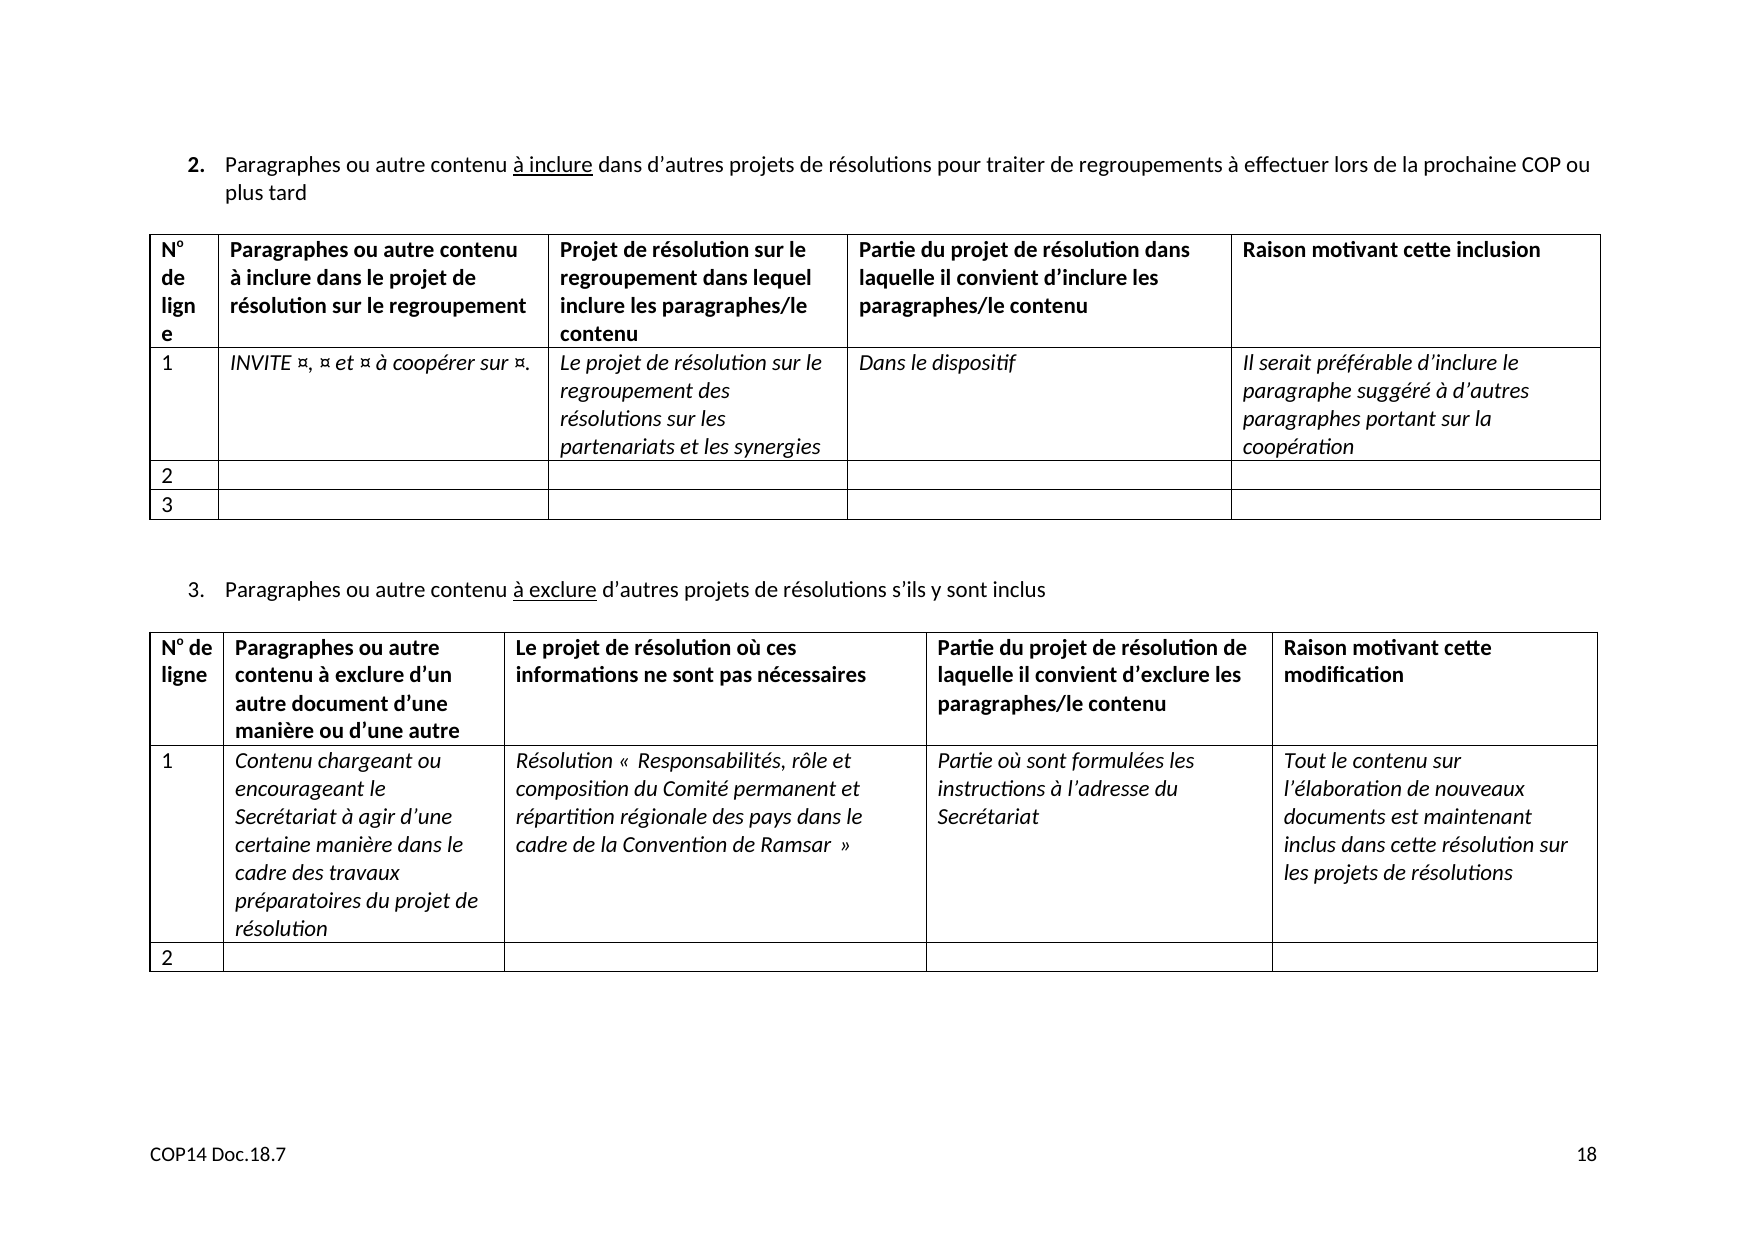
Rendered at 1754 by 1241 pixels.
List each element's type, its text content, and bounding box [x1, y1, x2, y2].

table_cell INVITE ¤, ¤ et ¤ à coopérer sur ¤. [219, 348, 548, 460]
table_header Paragraphes ou autre contenu à exclure d’un autre document d’une manière ou d’une autre [224, 633, 504, 745]
table_cell [848, 490, 1231, 518]
table_cell 1 [151, 348, 218, 460]
table_cell Partie où sont formulées les instructions à l’adresse du Secrétariat [927, 746, 1272, 942]
table_header Raison motivant cette inclusion [1232, 235, 1600, 347]
table_cell [927, 943, 1272, 971]
table_cell 2 [151, 943, 223, 971]
table_header Partie du projet de résolution de laquelle il convient d’exclure les paragraphes/le contenu [927, 633, 1272, 745]
table_header No de ligne [151, 235, 218, 347]
table_cell Résolution « Responsabilités, rôle et composition du Comité permanent et répartition régionale des pays dans le cadre de la Convention de Ramsar » [505, 746, 926, 942]
table_cell 1 [151, 746, 223, 942]
table_cell [848, 461, 1231, 489]
table_cell [1232, 461, 1600, 489]
table_cell [549, 461, 847, 489]
table_cell [1232, 490, 1600, 518]
table_cell [1273, 943, 1597, 971]
table_header Partie du projet de résolution dans laquelle il convient d’inclure les paragraphes/le contenu [848, 235, 1231, 347]
table_cell Le projet de résolution sur le regroupement des résolutions sur les partenariats et les synergies [549, 348, 847, 460]
table_cell Il serait préférable d’inclure le paragraphe suggéré à d’autres paragraphes portant sur la coopération [1232, 348, 1600, 460]
table_cell [224, 943, 504, 971]
table_header Paragraphes ou autre contenu à inclure dans le projet de résolution sur le regroupement [219, 235, 548, 347]
table_cell [219, 461, 548, 489]
table_cell [549, 490, 847, 518]
table_cell Contenu chargeant ou encourageant le Secrétariat à agir d’une certaine manière dans le cadre des travaux préparatoires du projet de résolution [224, 746, 504, 942]
table_header Le projet de résolution où ces informations ne sont pas nécessaires [505, 633, 926, 745]
table_header Raison motivant cette modification [1273, 633, 1597, 745]
table_cell Dans le dispositif [848, 348, 1231, 460]
table_cell Tout le contenu sur l’élaboration de nouveaux documents est maintenant inclus dans cette résolution sur les projets de résolutions [1273, 746, 1597, 942]
table_cell [219, 490, 548, 518]
list Paragraphes ou autre contenu à exclure d’autres projets de résolutions s’ils y sont inclus [187, 576, 1604, 603]
table_cell [505, 943, 926, 971]
table_cell 2 [151, 461, 218, 489]
table_header Projet de résolution sur le regroupement dans lequel inclure les paragraphes/le contenu [549, 235, 847, 347]
list Paragraphes ou autre contenu à inclure dans d’autres projets de résolutions pour traiter de regroupements à effectuer lors de la prochaine COP ou plus tard [187, 150, 1604, 206]
table_cell 3 [151, 490, 218, 518]
table_header No de ligne [151, 633, 223, 745]
